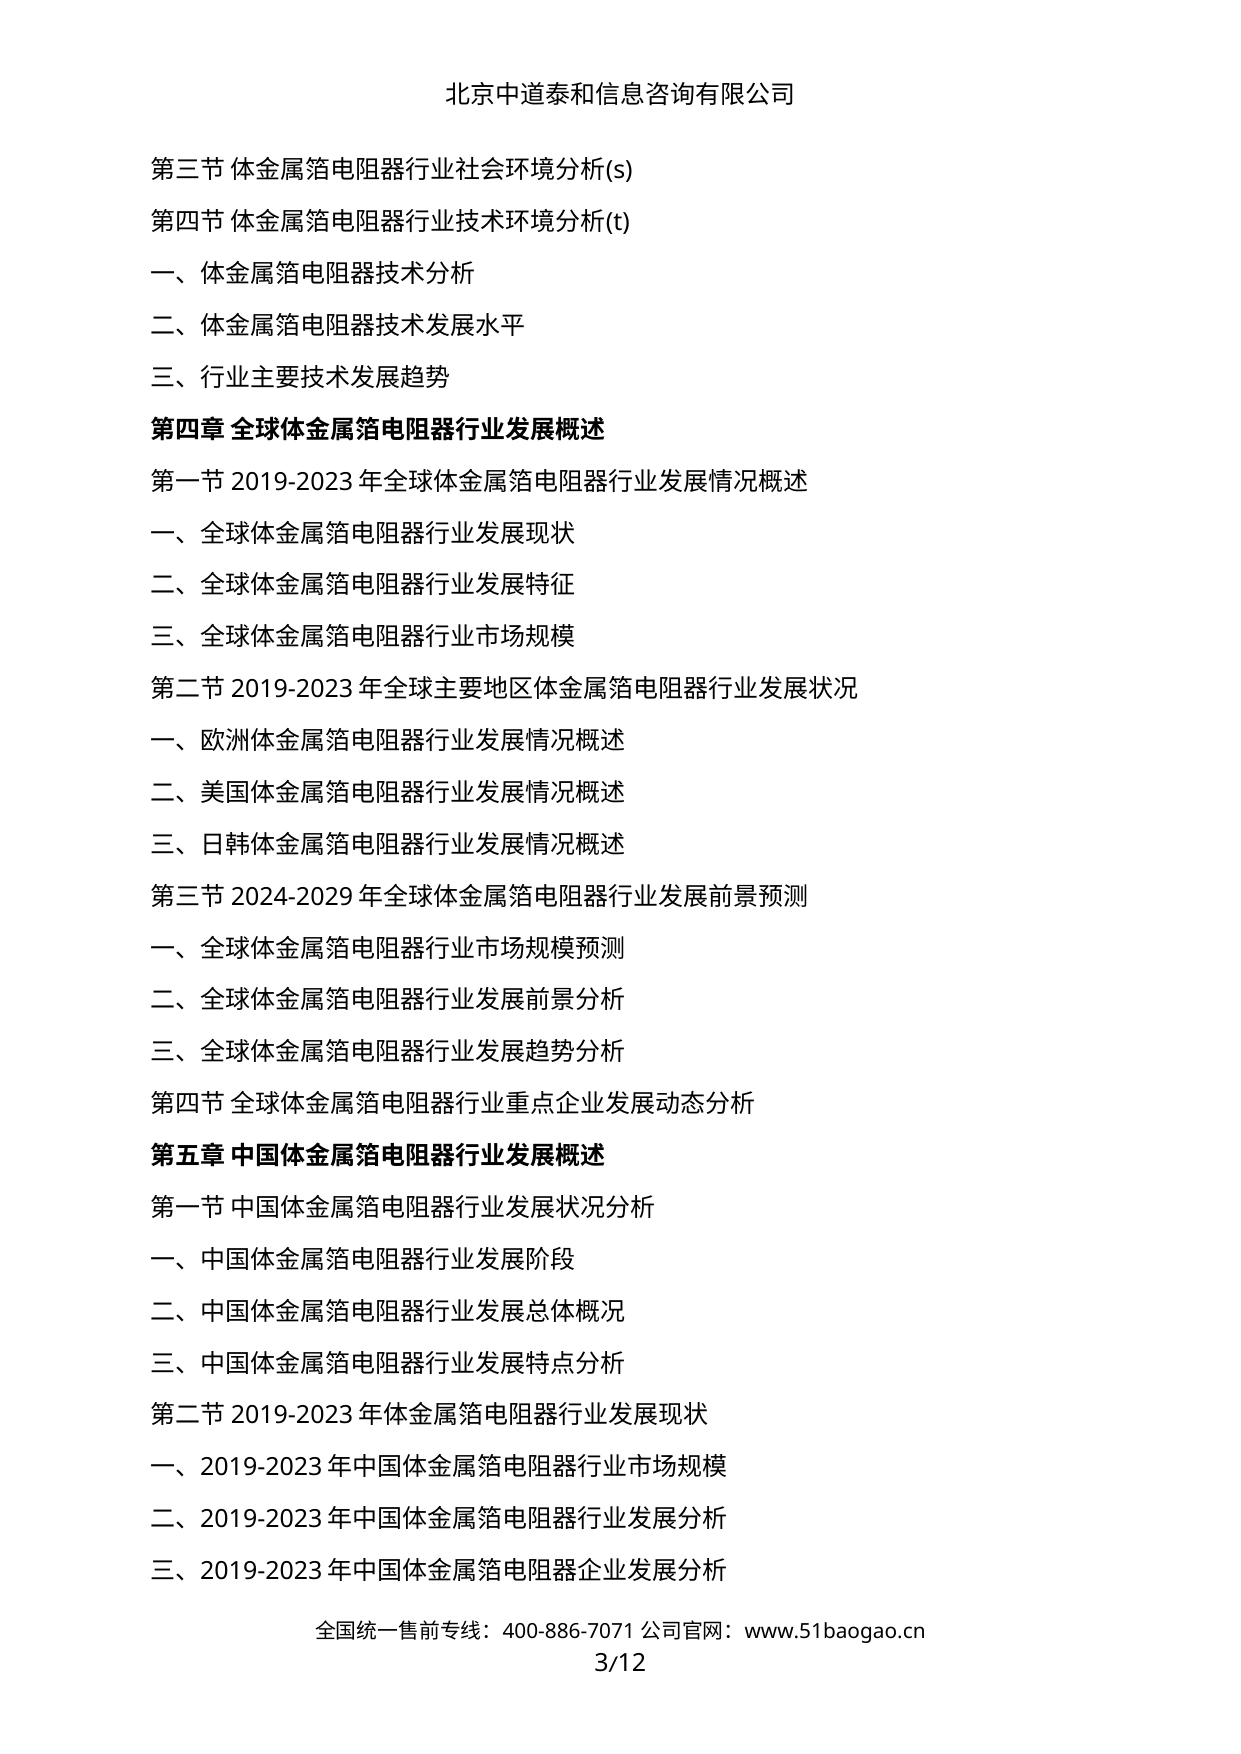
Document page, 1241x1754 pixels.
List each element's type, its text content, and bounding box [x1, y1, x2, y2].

text 第三节 2024-2029年全球体金属箔电阻器行业发展前景预测 [150, 876, 1090, 912]
text 第一节 中国体金属箔电阻器行业发展状况分析 [150, 1187, 1090, 1224]
text 第二节 2019-2023年体金属箔电阻器行业发展现状 [150, 1395, 1090, 1431]
text 一、全球体金属箔电阻器行业市场规模预测 [150, 928, 1090, 964]
text 三、2019-2023年中国体金属箔电阻器企业发展分析 [150, 1551, 1090, 1587]
text 二、体金属箔电阻器技术发展水平 [150, 306, 1090, 342]
text 三、日韩体金属箔电阻器行业发展情况概述 [150, 824, 1090, 861]
text 第五章 中国体金属箔电阻器行业发展概述 [150, 1136, 1090, 1172]
text 第四章 全球体金属箔电阻器行业发展概述 [150, 409, 1090, 446]
text 三、全球体金属箔电阻器行业发展趋势分析 [150, 1032, 1090, 1068]
text 第一节 2019-2023年全球体金属箔电阻器行业发展情况概述 [150, 461, 1090, 497]
text 二、美国体金属箔电阻器行业发展情况概述 [150, 772, 1090, 809]
text 第四节 全球体金属箔电阻器行业重点企业发展动态分析 [150, 1084, 1090, 1120]
text 三、全球体金属箔电阻器行业市场规模 [150, 617, 1090, 653]
text 二、2019-2023年中国体金属箔电阻器行业发展分析 [150, 1499, 1090, 1535]
text 一、体金属箔电阻器技术分析 [150, 254, 1090, 290]
text 二、全球体金属箔电阻器行业发展前景分析 [150, 980, 1090, 1016]
text 二、全球体金属箔电阻器行业发展特征 [150, 565, 1090, 601]
text 一、欧洲体金属箔电阻器行业发展情况概述 [150, 721, 1090, 757]
text 一、中国体金属箔电阻器行业发展阶段 [150, 1239, 1090, 1276]
text 第四节 体金属箔电阻器行业技术环境分析(t) [150, 202, 1090, 238]
text 一、全球体金属箔电阻器行业发展现状 [150, 513, 1090, 549]
text 一、2019-2023年中国体金属箔电阻器行业市场规模 [150, 1447, 1090, 1483]
text 第三节 体金属箔电阻器行业社会环境分析(s) [150, 150, 1090, 186]
text 三、中国体金属箔电阻器行业发展特点分析 [150, 1343, 1090, 1379]
text 第二节 2019-2023年全球主要地区体金属箔电阻器行业发展状况 [150, 669, 1090, 705]
text 二、中国体金属箔电阻器行业发展总体概况 [150, 1291, 1090, 1327]
text 三、行业主要技术发展趋势 [150, 357, 1090, 394]
